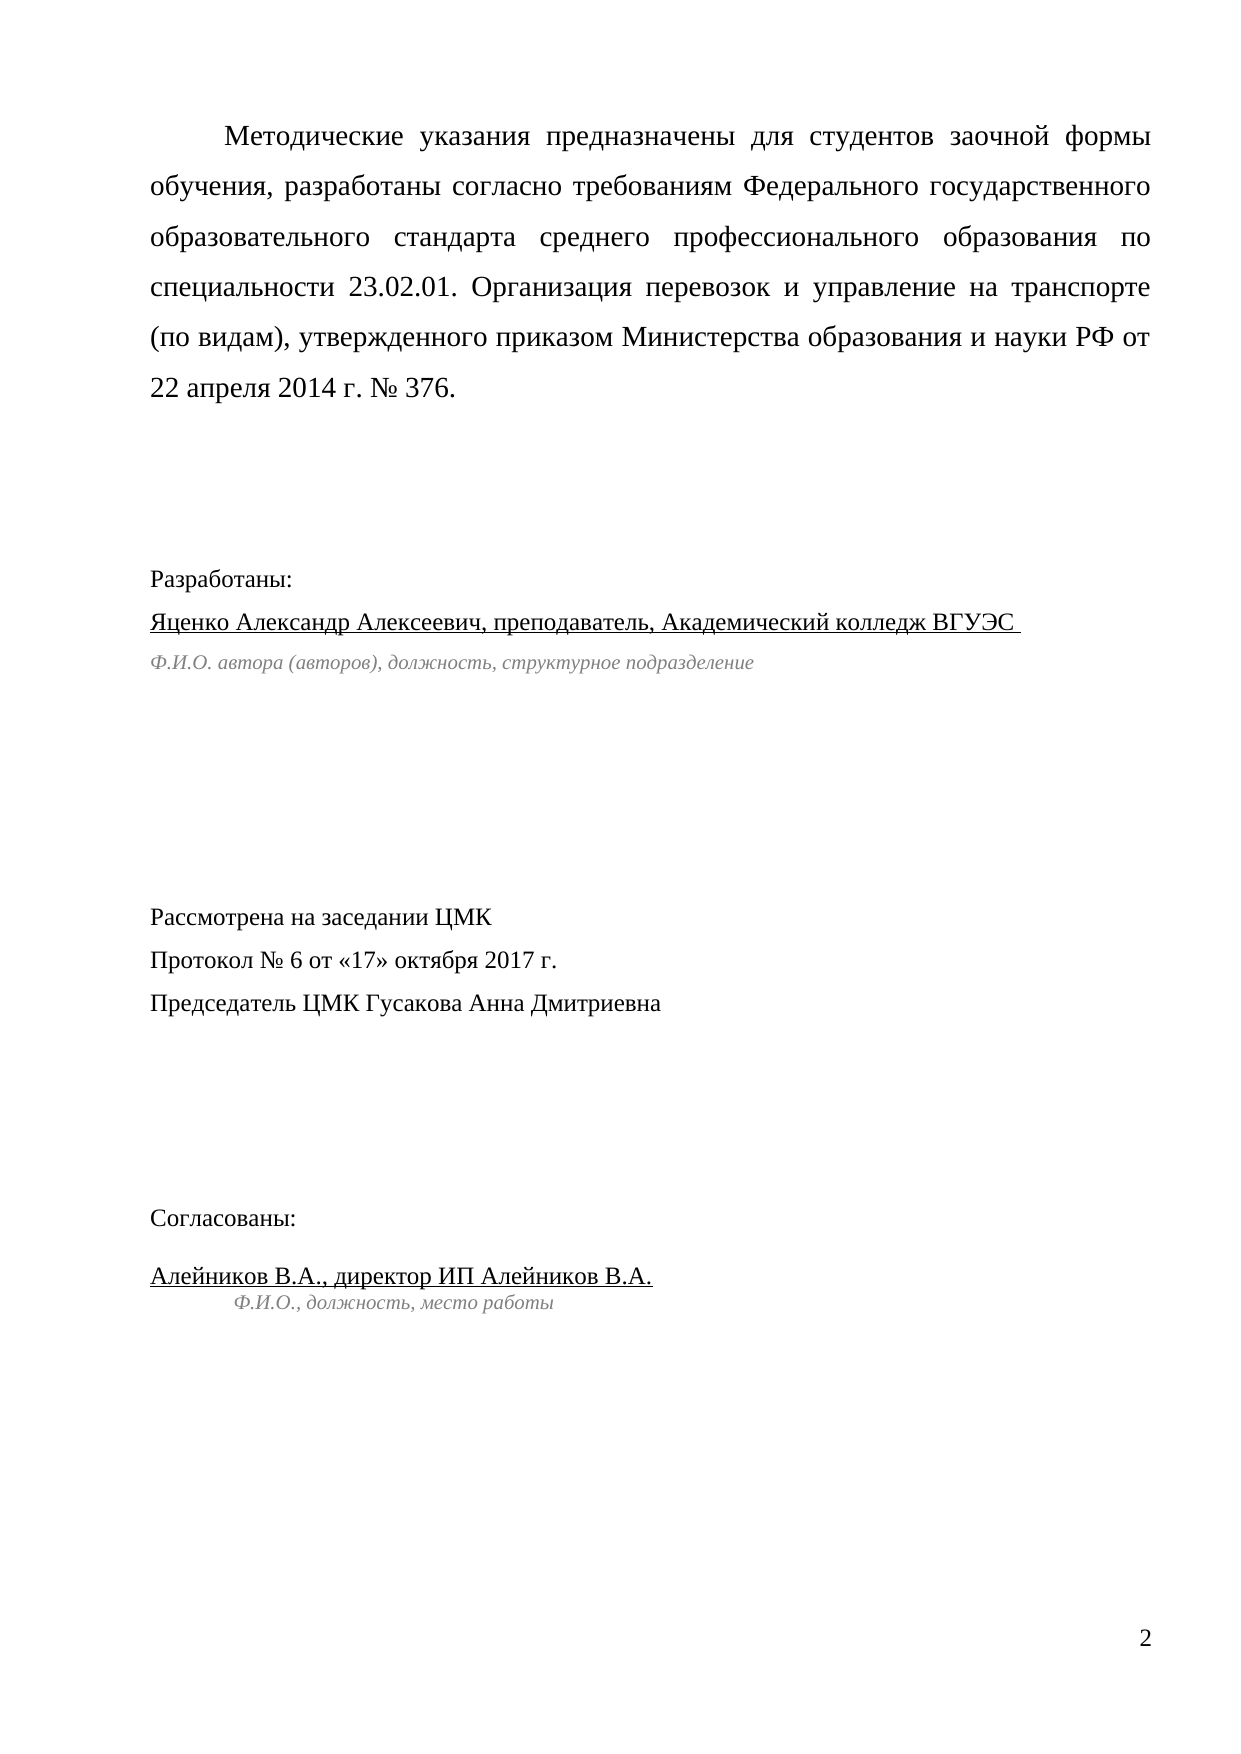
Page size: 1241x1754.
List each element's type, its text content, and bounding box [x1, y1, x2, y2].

text Ф.И.О., должность, место работы [150, 1290, 1152, 1314]
text Яценко Александр Алексеевич, преподаватель, Академический колледж ВГУЭС [150, 607, 1152, 636]
text Согласованы: [150, 1203, 1152, 1232]
text Протокол № 6 от «17» октября . [150, 945, 1152, 973]
text Ф.И.О. автора (авторов), должность, структурное подразделение [150, 650, 1152, 674]
text Алейников В.А., директор ИП Алейников В.А. [150, 1261, 1152, 1290]
text Разработаны: [150, 564, 1152, 592]
text Методические указания предназначены для студентов заочной формы обучения, разработаны согласно требованиям Федерального государственного образовательного стандарта среднего профессионального образования по специальности 23.02.01. Организация перевозок и управление на транспорте (по видам), утвержденного приказом Министерства образования и науки РФ от 22 апреля 2014 г. № 376. [150, 118, 1152, 403]
text Председатель ЦМК Гусакова Анна Дмитриевна [150, 988, 1152, 1017]
text Рассмотрена на заседании ЦМК [150, 902, 1152, 930]
